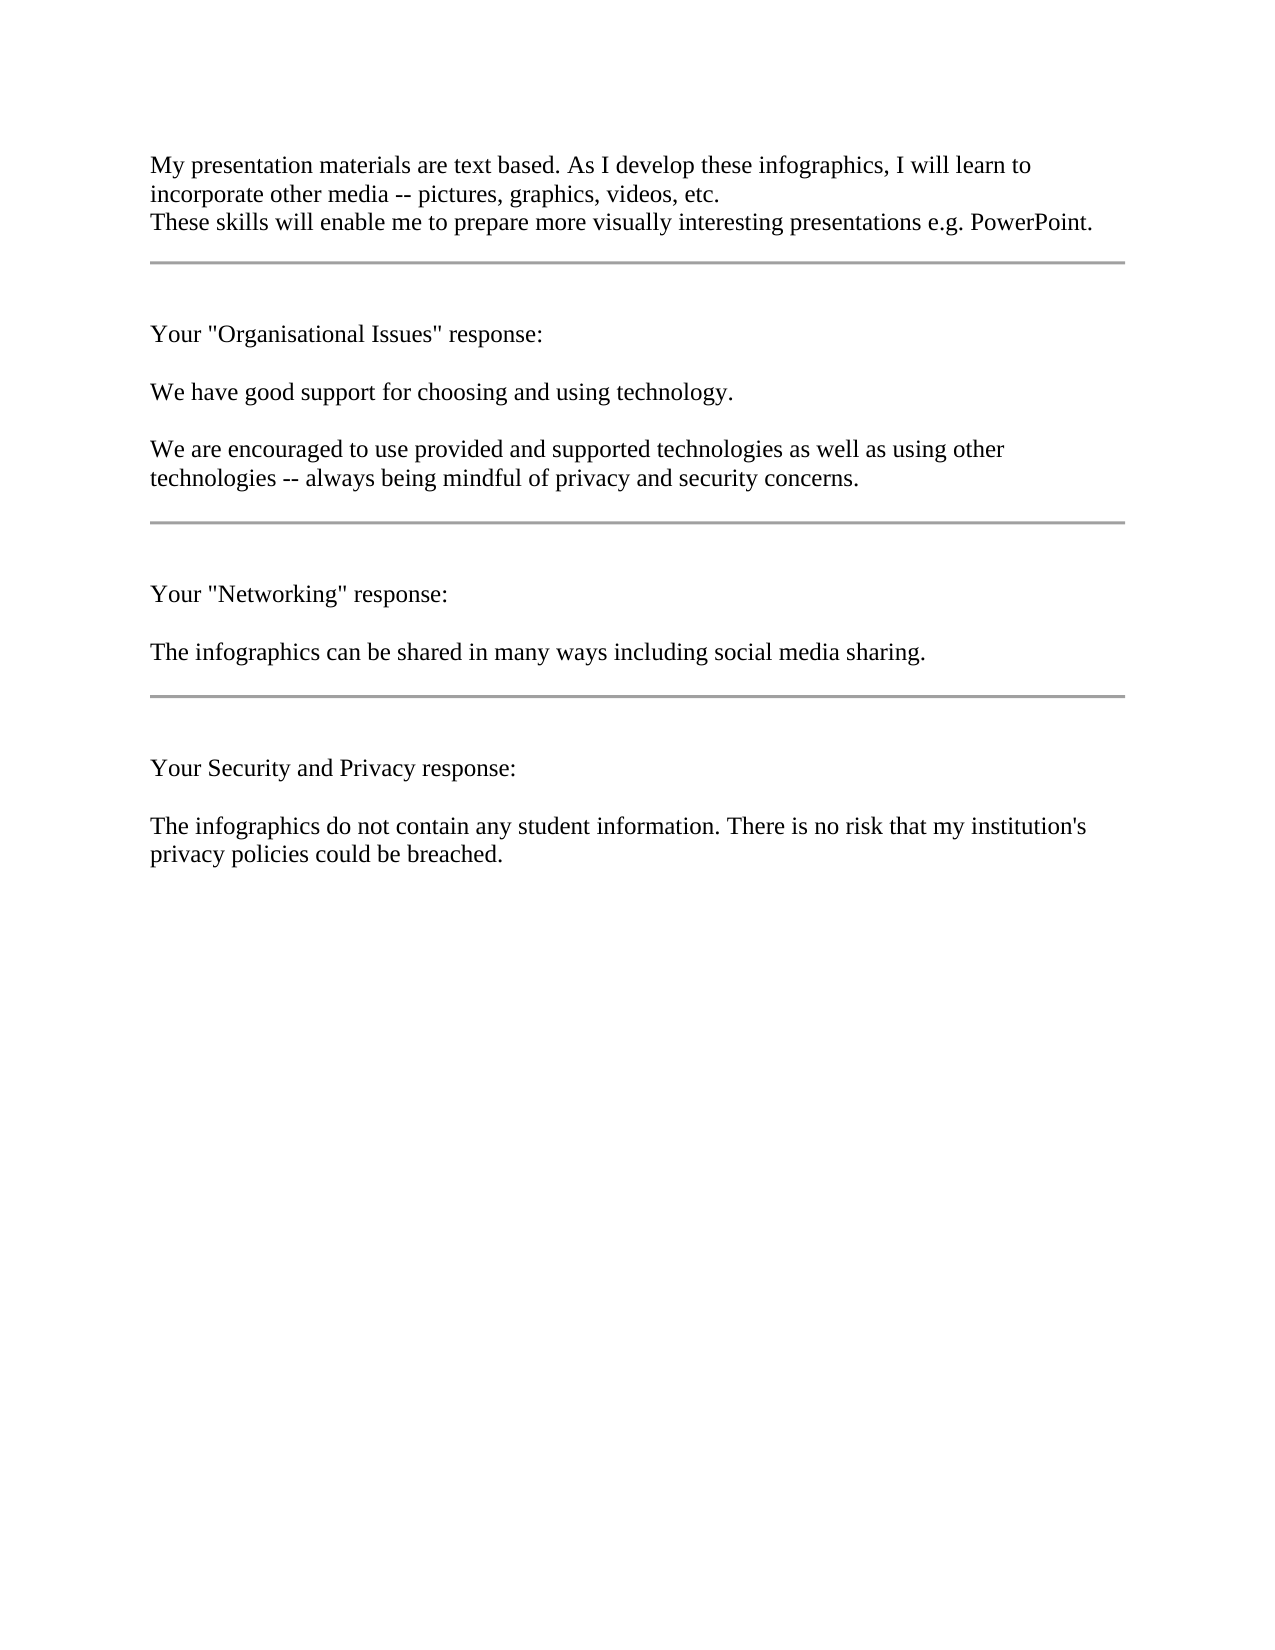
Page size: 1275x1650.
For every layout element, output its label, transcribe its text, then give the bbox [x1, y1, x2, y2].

text Your "Organisational Issues" response: [150, 319, 1125, 348]
text We have good support for choosing and using technology. We are encouraged to use provided and supported technologies as well as using other technologies -- always being mindful of privacy and security concerns. [150, 377, 1125, 492]
text My presentation materials are text based. As I develop these infographics, I will learn to incorporate other media -- pictures, graphics, videos, etc. These skills will enable me to prepare more visually interesting presentations e.g. PowerPoint. [150, 150, 1125, 236]
text The infographics can be shared in many ways including social media sharing. [150, 637, 1125, 666]
text Your "Networking" response: [150, 579, 1125, 608]
text Your Security and Privacy response: [150, 753, 1125, 782]
text The infographics do not contain any student information. There is no risk that my institution's privacy policies could be breached. [150, 811, 1125, 868]
